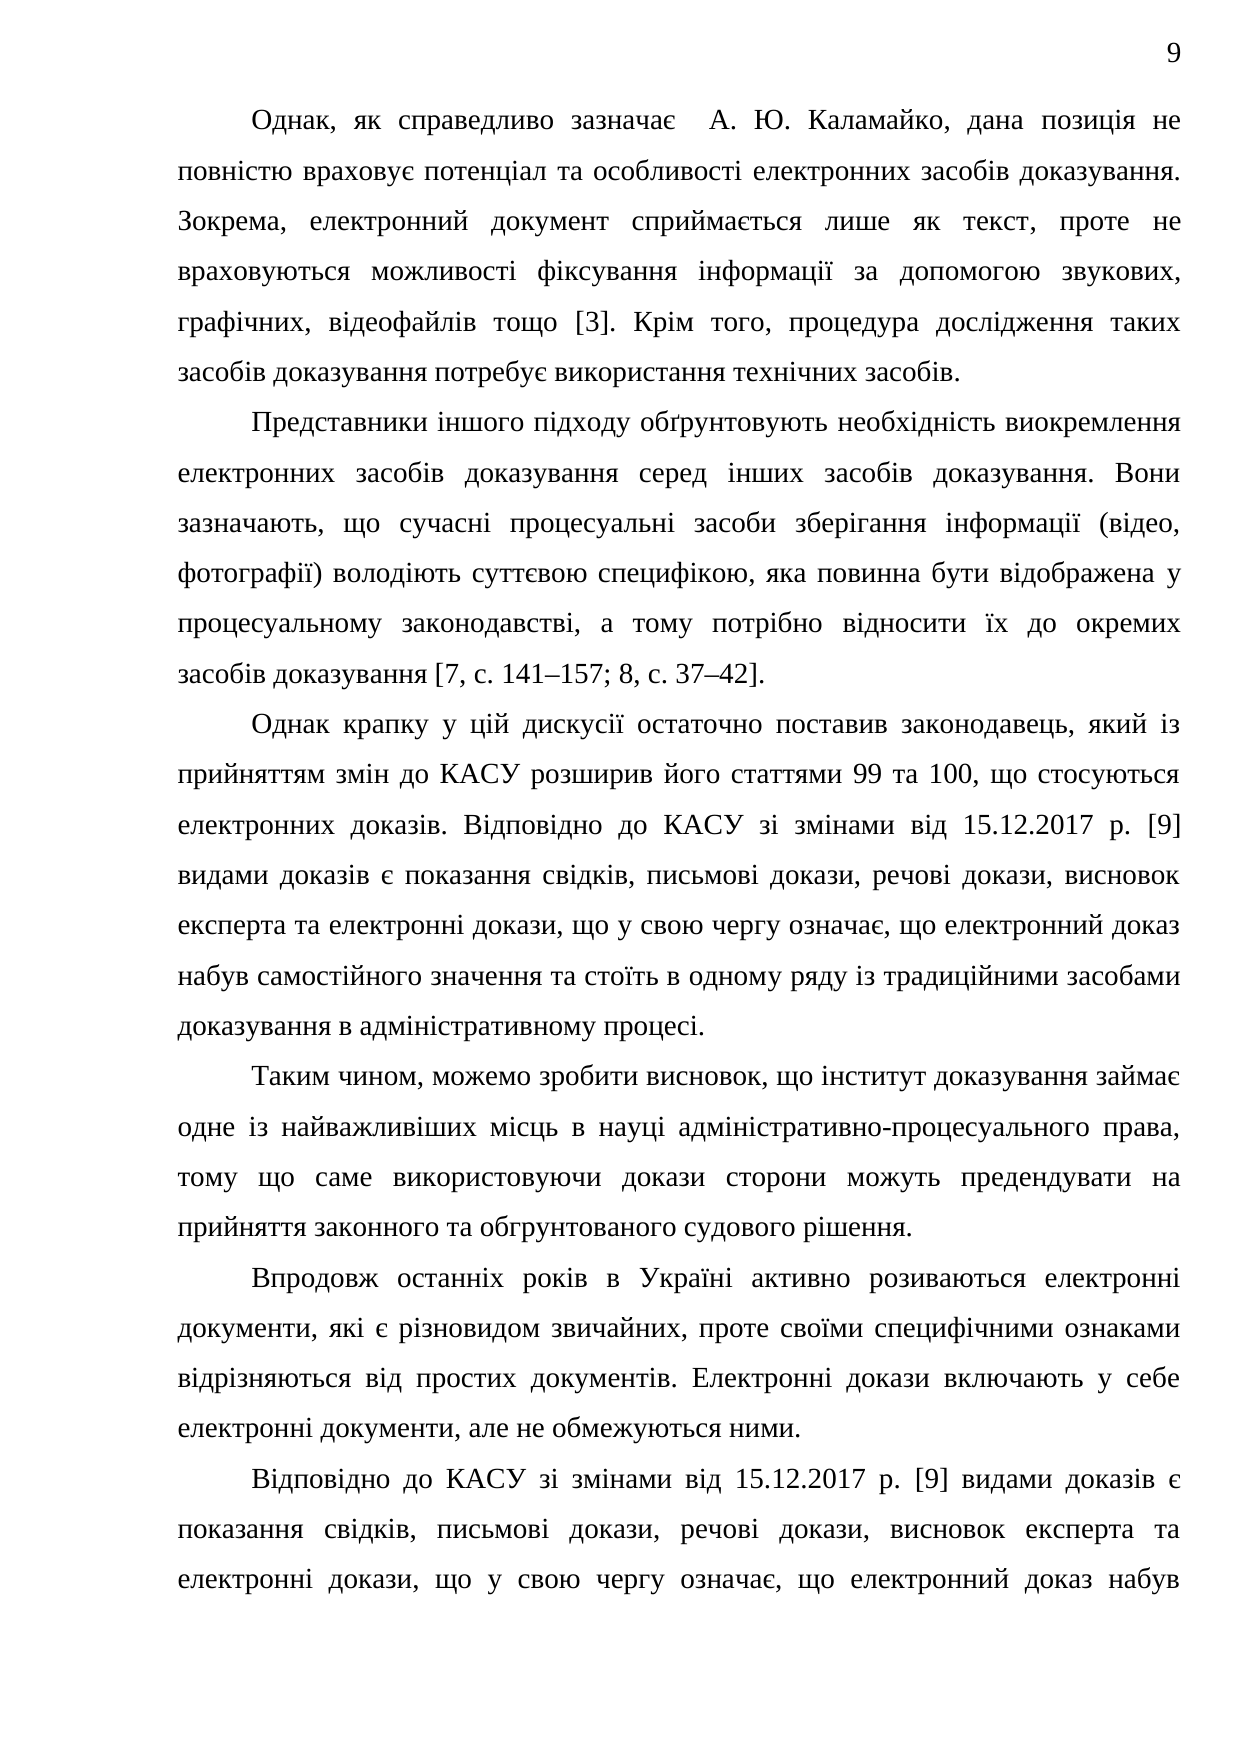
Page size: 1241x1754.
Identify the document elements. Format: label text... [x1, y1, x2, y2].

text Впродовж останніх років в Україні активно розиваються електронні документи, які є різновидом звичайних, проте своїми специфічними ознаками відрізняються від простих документів. Електронні докази включають у себе електронні документи, але не обмежуються ними. [177, 1260, 1181, 1444]
text Однак крапку у цій дискусії остаточно поставив законодавець, який із прийняттям змін до КАСУ розширив його статтями 99 та 100, що стосуються електронних доказів. Відповідно до КАСУ зі змінами від 15.12.2017 р. [9] видами доказів є показання свідків, письмові докази, речові докази, висновок експерта та електронні докази, що у свою чергу означає, що електронний доказ набув самостійного значення та стоїть в одному ряду із традиційними засобами доказування в адміністративному процесі. [177, 706, 1181, 1042]
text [177, 1461, 1181, 1595]
text Однак, як справедливо зазначає А. Ю. Каламайко, дана позиція не повністю враховує потенціал та особливості електронних засобів доказування. Зокрема, електронний документ сприймається лише як текст, проте не враховуються можливості фіксування інформації за допомогою звукових, графічних, відеофайлів тощо [3]. Крім того, процедура дослідження таких засобів доказування потребує використання технічних засобів. [177, 102, 1181, 388]
text Таким чином, можемо зробити висновок, що інститут доказування займає одне із найважливіших місць в науці адміністративно-процесуального права, тому що саме використовуючи докази сторони можуть предендувати на прийняття законного та обгрунтованого судового рішення. [177, 1058, 1181, 1243]
text Представники іншого підходу обґрунтовують необхідність виокремлення електронних засобів доказування серед інших засобів доказування. Вони зазначають, що сучасні процесуальні засоби зберігання інформації (відео, фотографії) володіють суттєвою специфікою, яка повинна бути відображена у процесуальному законодавстві, а тому потрібно відносити їх до окремих засобів доказування [7, c. 141–157; 8, c. 37–42]. [177, 404, 1181, 689]
